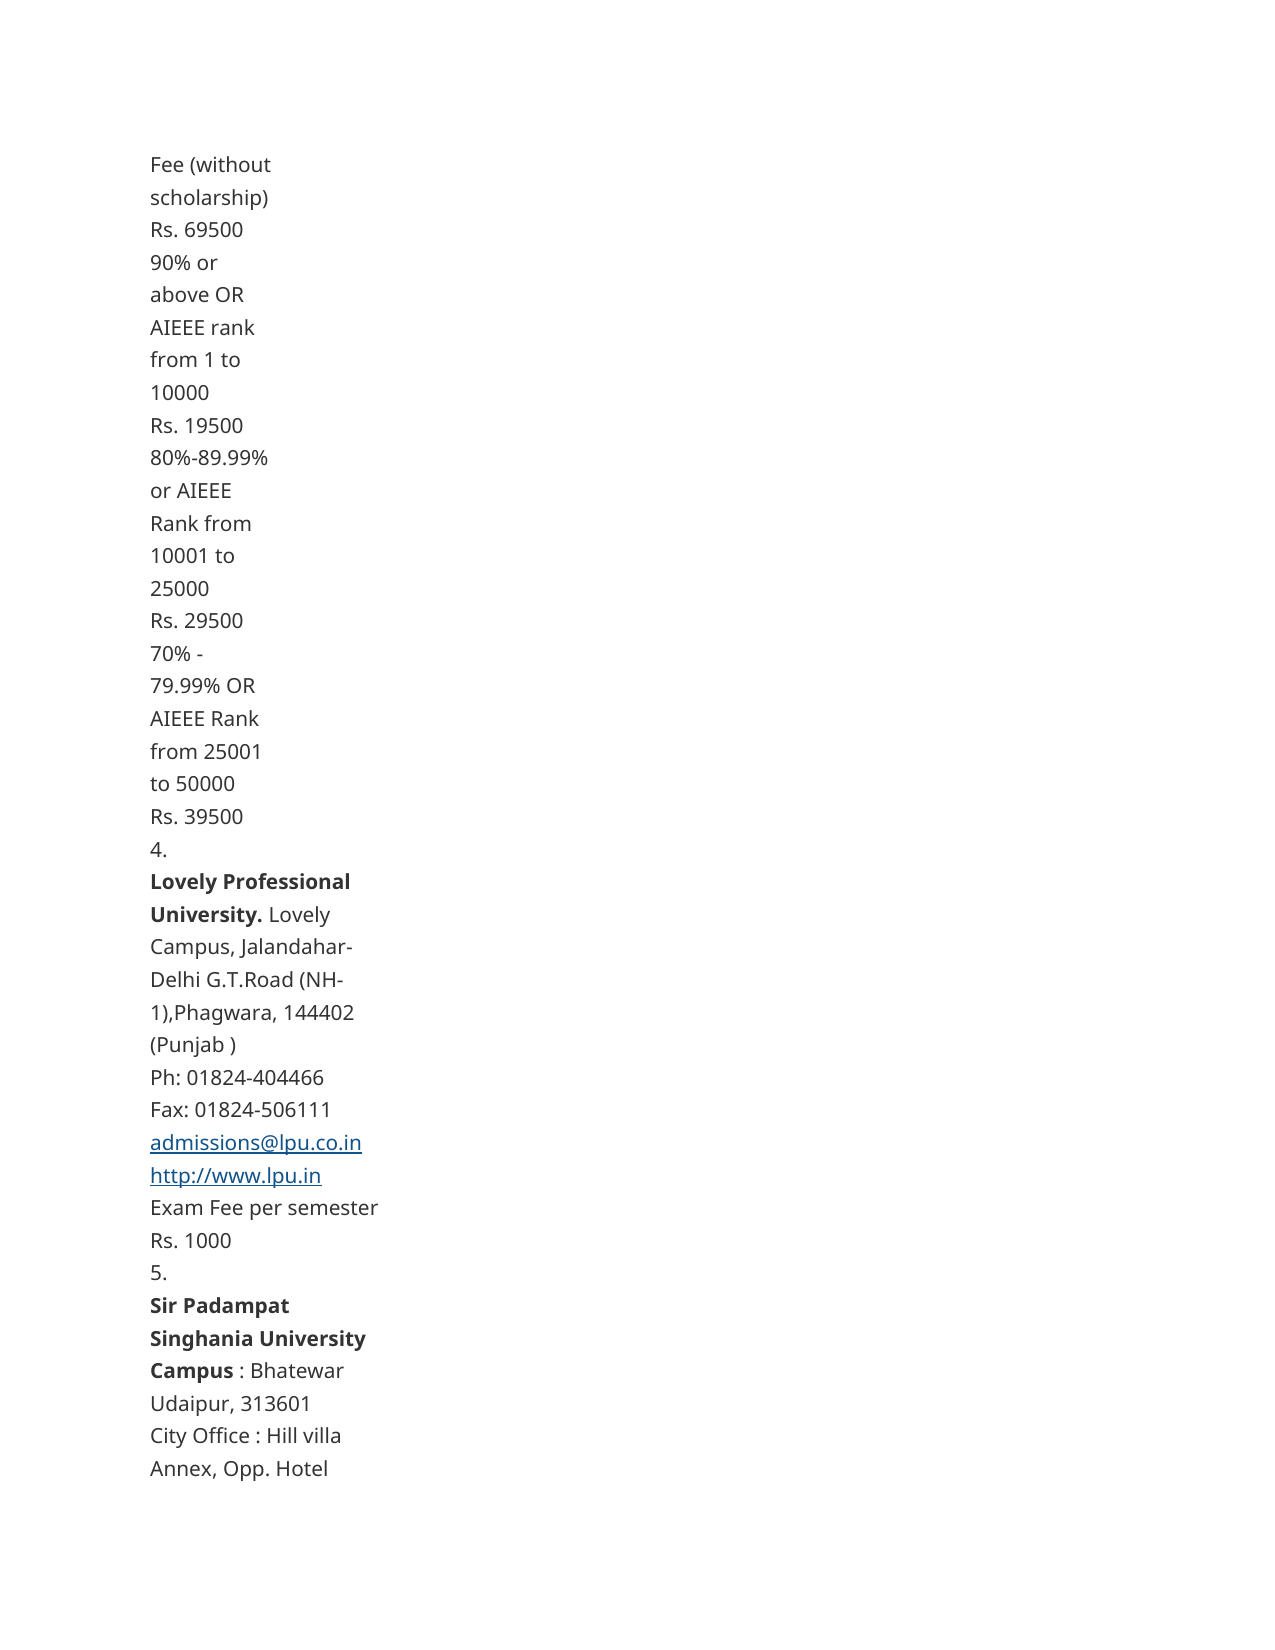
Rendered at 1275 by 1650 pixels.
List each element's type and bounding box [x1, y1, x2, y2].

text [150, 150, 1125, 1483]
